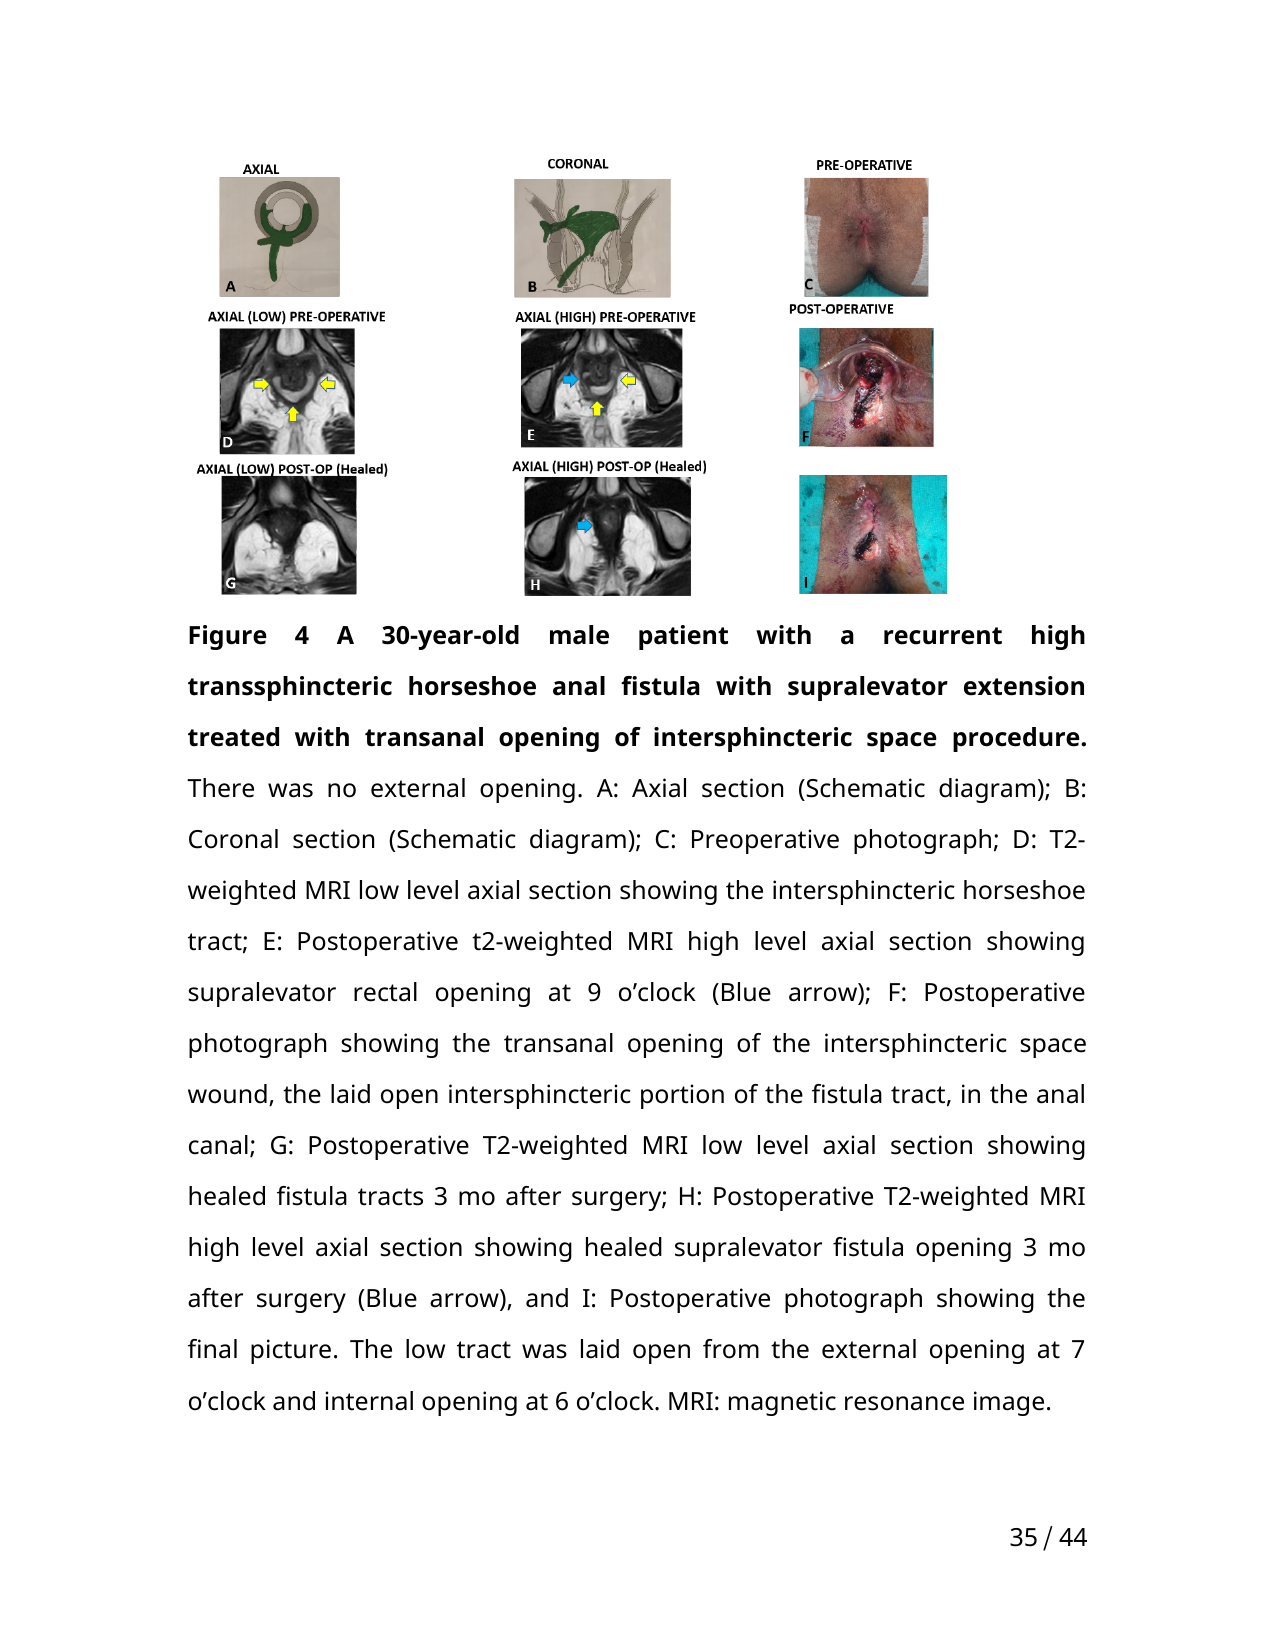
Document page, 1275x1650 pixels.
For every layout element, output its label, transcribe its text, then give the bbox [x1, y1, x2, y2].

picture [187, 150, 1088, 604]
text Figure 4 A 30-year-old male patient with a recurrent high transsphincteric horseshoe anal fistula with supralevator extension treated with transanal opening of intersphincteric space procedure. There was no external opening. A: Axial section (Schematic diagram); B: Coronal section (Schematic diagram); C: Preoperative photograph; D: T2-weighted MRI low level axial section showing the intersphincteric horseshoe tract; E: Postoperative t2-weighted MRI high level axial section showing supralevator rectal opening at 9 o’clock (Blue arrow); F: Postoperative photograph showing the transanal opening of the intersphincteric space wound, the laid open intersphincteric portion of the fistula tract, in the anal canal; G: Postoperative T2-weighted MRI low level axial section showing healed fistula tracts 3 mo after surgery; H: Postoperative T2-weighted MRI high level axial section showing healed supralevator fistula opening 3 mo after surgery (Blue arrow), and I: Postoperative photograph showing the final picture. The low tract was laid open from the external opening at 7 o’clock and internal opening at 6 o’clock. MRI: magnetic resonance image. [187, 617, 1087, 1417]
